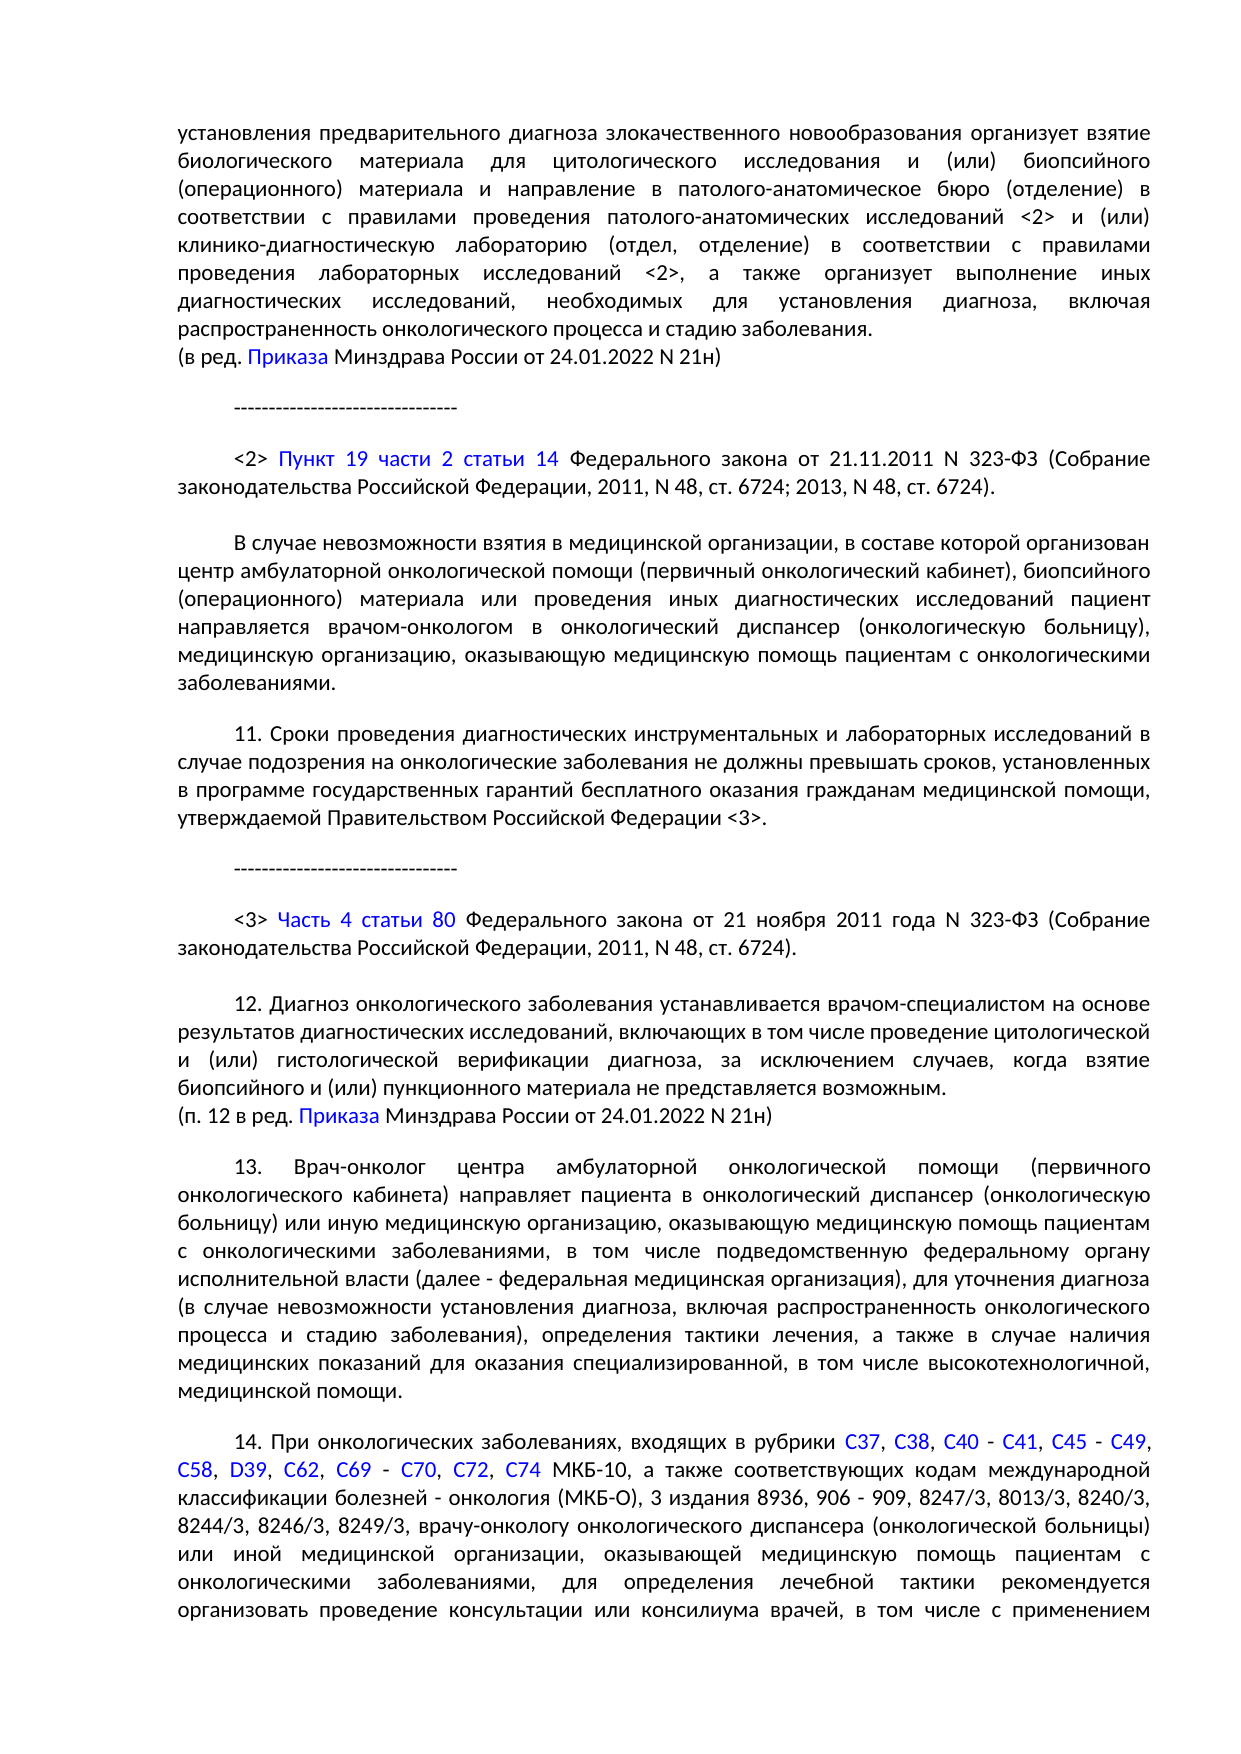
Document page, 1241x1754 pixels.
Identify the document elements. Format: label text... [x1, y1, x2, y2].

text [177, 118, 1152, 342]
text (п. 12 в ред. Приказа Минздрава России от 24.01.2022 N 21н) [177, 1101, 1152, 1129]
text <3> Часть 4 статьи 80 Федерального закона от 21 ноября 2011 года N 323-ФЗ (Собрание законодательства Российской Федерации, 2011, N 48, ст. 6724). [177, 905, 1152, 961]
text 12. Диагноз онкологического заболевания устанавливается врачом-специалистом на основе результатов диагностических исследований, включающих в том числе проведение цитологической и (или) гистологической верификации диагноза, за исключением случаев, когда взятие биопсийного и (или) пункционного материала не представляется возможным. [177, 989, 1152, 1101]
text 13. Врач-онколог центра амбулаторной онкологической помощи (первичного онкологического кабинета) направляет пациента в онкологический диспансер (онкологическую больницу) или иную медицинскую организацию, оказывающую медицинскую помощь пациентам с онкологическими заболеваниями, в том числе подведомственную федеральному органу исполнительной власти (далее - федеральная медицинская организация), для уточнения диагноза (в случае невозможности установления диагноза, включая распространенность онкологического процесса и стадию заболевания), определения тактики лечения, а также в случае наличия медицинских показаний для оказания специализированной, в том числе высокотехнологичной, медицинской помощи. [177, 1152, 1152, 1404]
text (в ред. Приказа Минздрава России от 24.01.2022 N 21н) [177, 342, 1152, 370]
text В случае невозможности взятия в медицинской организации, в составе которой организован центр амбулаторной онкологической помощи (первичный онкологический кабинет), биопсийного (операционного) материала или проведения иных диагностических исследований пациент направляется врачом-онкологом в онкологический диспансер (онкологическую больницу), медицинскую организацию, оказывающую медицинскую помощь пациентам с онкологическими заболеваниями. [177, 528, 1152, 696]
text -------------------------------- [177, 854, 1152, 882]
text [177, 1427, 1152, 1623]
text -------------------------------- [177, 393, 1152, 421]
text <2> Пункт 19 части 2 статьи 14 Федерального закона от 21.11.2011 N 323-ФЗ (Собрание законодательства Российской Федерации, 2011, N 48, ст. 6724; 2013, N 48, ст. 6724). [177, 444, 1152, 500]
text 11. Сроки проведения диагностических инструментальных и лабораторных исследований в случае подозрения на онкологические заболевания не должны превышать сроков, установленных в программе государственных гарантий бесплатного оказания гражданам медицинской помощи, утверждаемой Правительством Российской Федерации <3>. [177, 719, 1152, 831]
